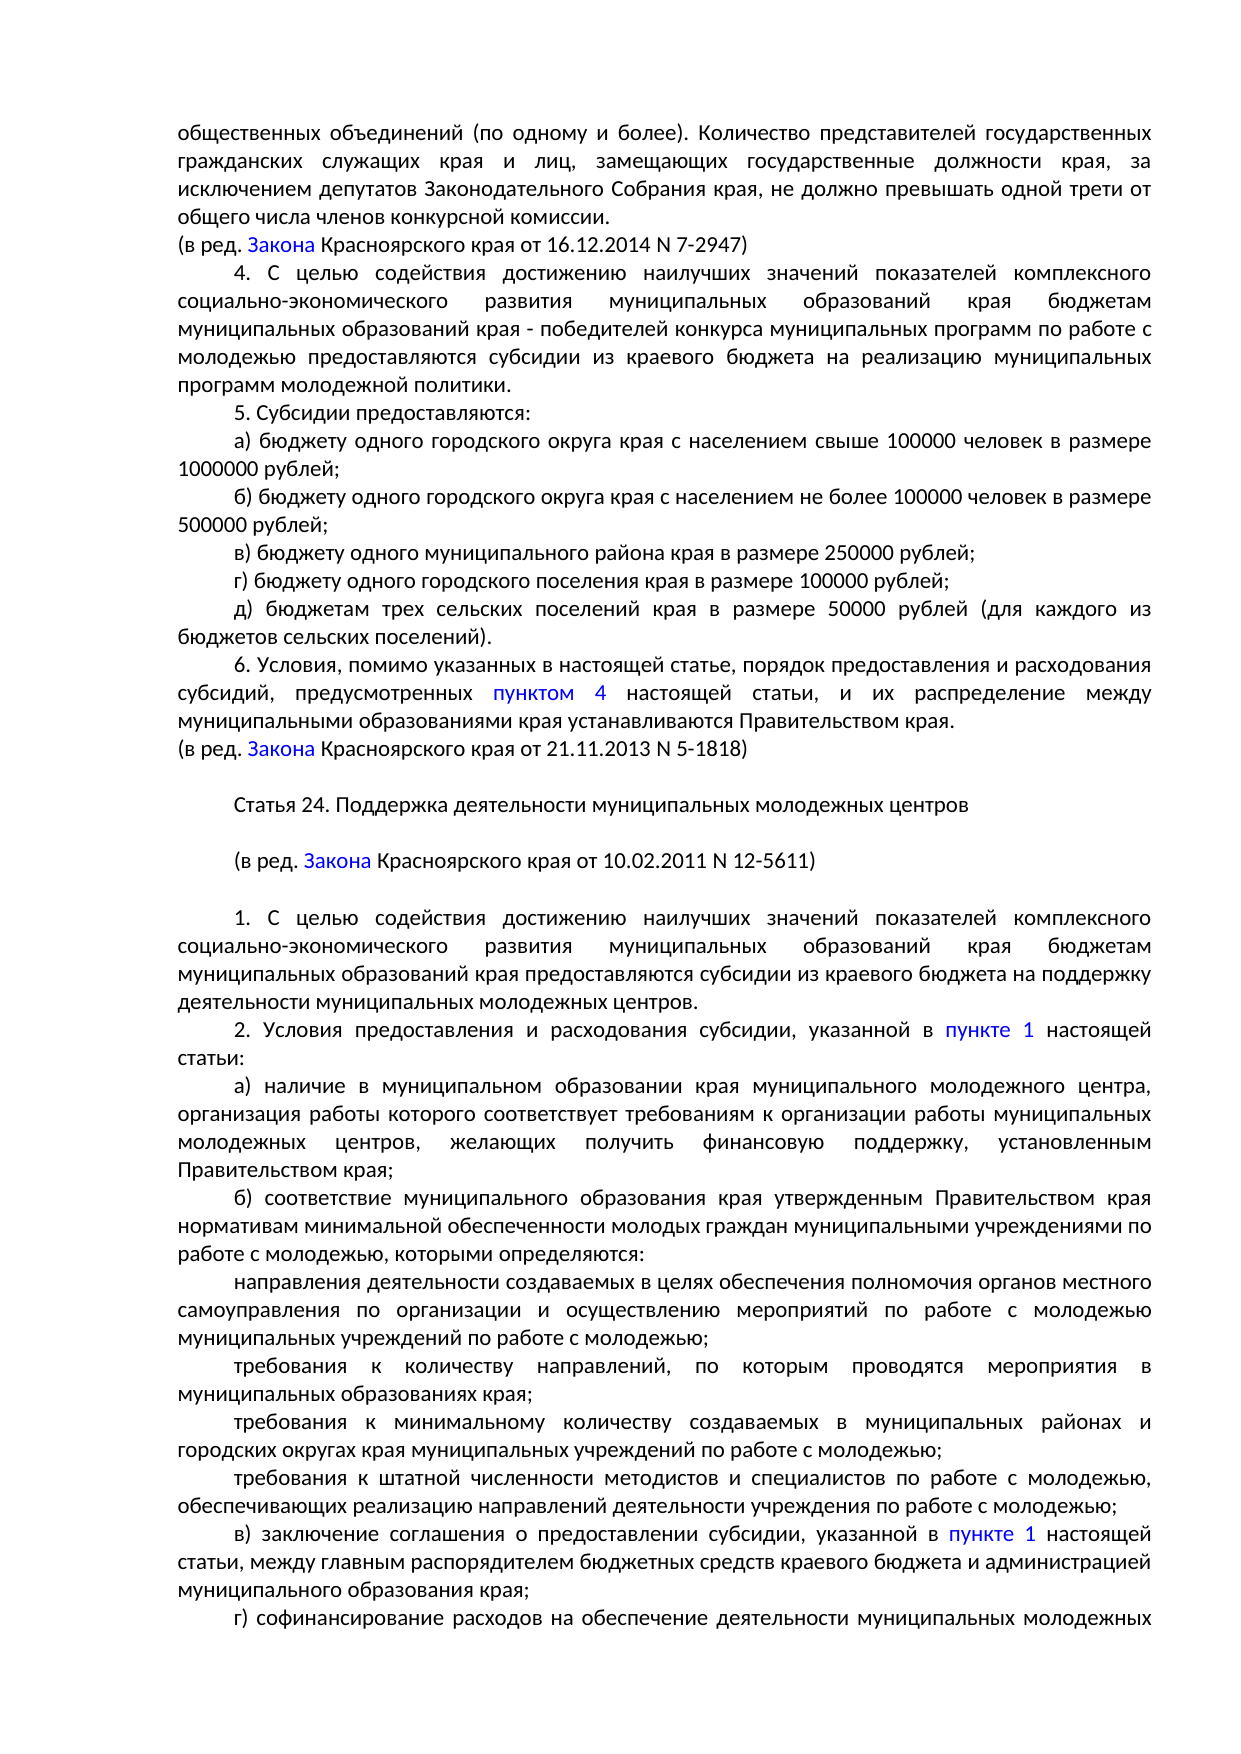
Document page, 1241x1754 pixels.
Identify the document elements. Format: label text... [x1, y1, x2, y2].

text д) бюджетам трех сельских поселений края в размере 50000 рублей (для каждого из бюджетов сельских поселений). [177, 594, 1152, 651]
text требования к количеству направлений, по которым проводятся мероприятия в муниципальных образованиях края; [177, 1351, 1152, 1407]
text (в ред. Закона Красноярского края от 21.11.2013 N 5-1818) [177, 734, 1152, 763]
text (в ред. Закона Красноярского края от 10.02.2011 N 12-5611) [177, 847, 1152, 875]
text (в ред. Закона Красноярского края от 16.12.2014 N 7-2947) [177, 230, 1152, 258]
text 2. Условия предоставления и расходования субсидии, указанной в пункте 1 настоящей статьи: [177, 1015, 1152, 1071]
text 6. Условия, помимо указанных в настоящей статье, порядок предоставления и расходования субсидий, предусмотренных пунктом 4 настоящей статьи, и их распределение между муниципальными образованиями края устанавливаются Правительством края. [177, 651, 1152, 734]
text а) наличие в муниципальном образовании края муниципального молодежного центра, организация работы которого соответствует требованиям к организации работы муниципальных молодежных центров, желающих получить финансовую поддержку, установленным Правительством края; [177, 1071, 1152, 1183]
text г) бюджету одного городского поселения края в размере 100000 рублей; [177, 566, 1152, 594]
text б) бюджету одного городского округа края с населением не более 100000 человек в размере 500000 рублей; [177, 482, 1152, 538]
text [177, 118, 1152, 230]
text в) заключение соглашения о предоставлении субсидии, указанной в пункте 1 настоящей статьи, между главным распорядителем бюджетных средств краевого бюджета и администрацией муниципального образования края; [177, 1519, 1152, 1603]
text требования к минимальному количеству создаваемых в муниципальных районах и городских округах края муниципальных учреждений по работе с молодежью; [177, 1407, 1152, 1463]
text 4. С целью содействия достижению наилучших значений показателей комплексного социально-экономического развития муниципальных образований края бюджетам муниципальных образований края - победителей конкурса муниципальных программ по работе с молодежью предоставляются субсидии из краевого бюджета на реализацию муниципальных программ молодежной политики. [177, 258, 1152, 398]
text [177, 1603, 1152, 1631]
text б) соответствие муниципального образования края утвержденным Правительством края нормативам минимальной обеспеченности молодых граждан муниципальными учреждениями по работе с молодежью, которыми определяются: [177, 1183, 1152, 1267]
text требования к штатной численности методистов и специалистов по работе с молодежью, обеспечивающих реализацию направлений деятельности учреждения по работе с молодежью; [177, 1463, 1152, 1519]
text направления деятельности создаваемых в целях обеспечения полномочия органов местного самоуправления по организации и осуществлению мероприятий по работе с молодежью муниципальных учреждений по работе с молодежью; [177, 1267, 1152, 1351]
text а) бюджету одного городского округа края с населением свыше 100000 человек в размере 1000000 рублей; [177, 426, 1152, 482]
text 5. Субсидии предоставляются: [177, 398, 1152, 426]
text 1. С целью содействия достижению наилучших значений показателей комплексного социально-экономического развития муниципальных образований края бюджетам муниципальных образований края предоставляются субсидии из краевого бюджета на поддержку деятельности муниципальных молодежных центров. [177, 903, 1152, 1015]
text в) бюджету одного муниципального района края в размере 250000 рублей; [177, 538, 1152, 566]
text Статья 24. Поддержка деятельности муниципальных молодежных центров [177, 791, 1152, 819]
